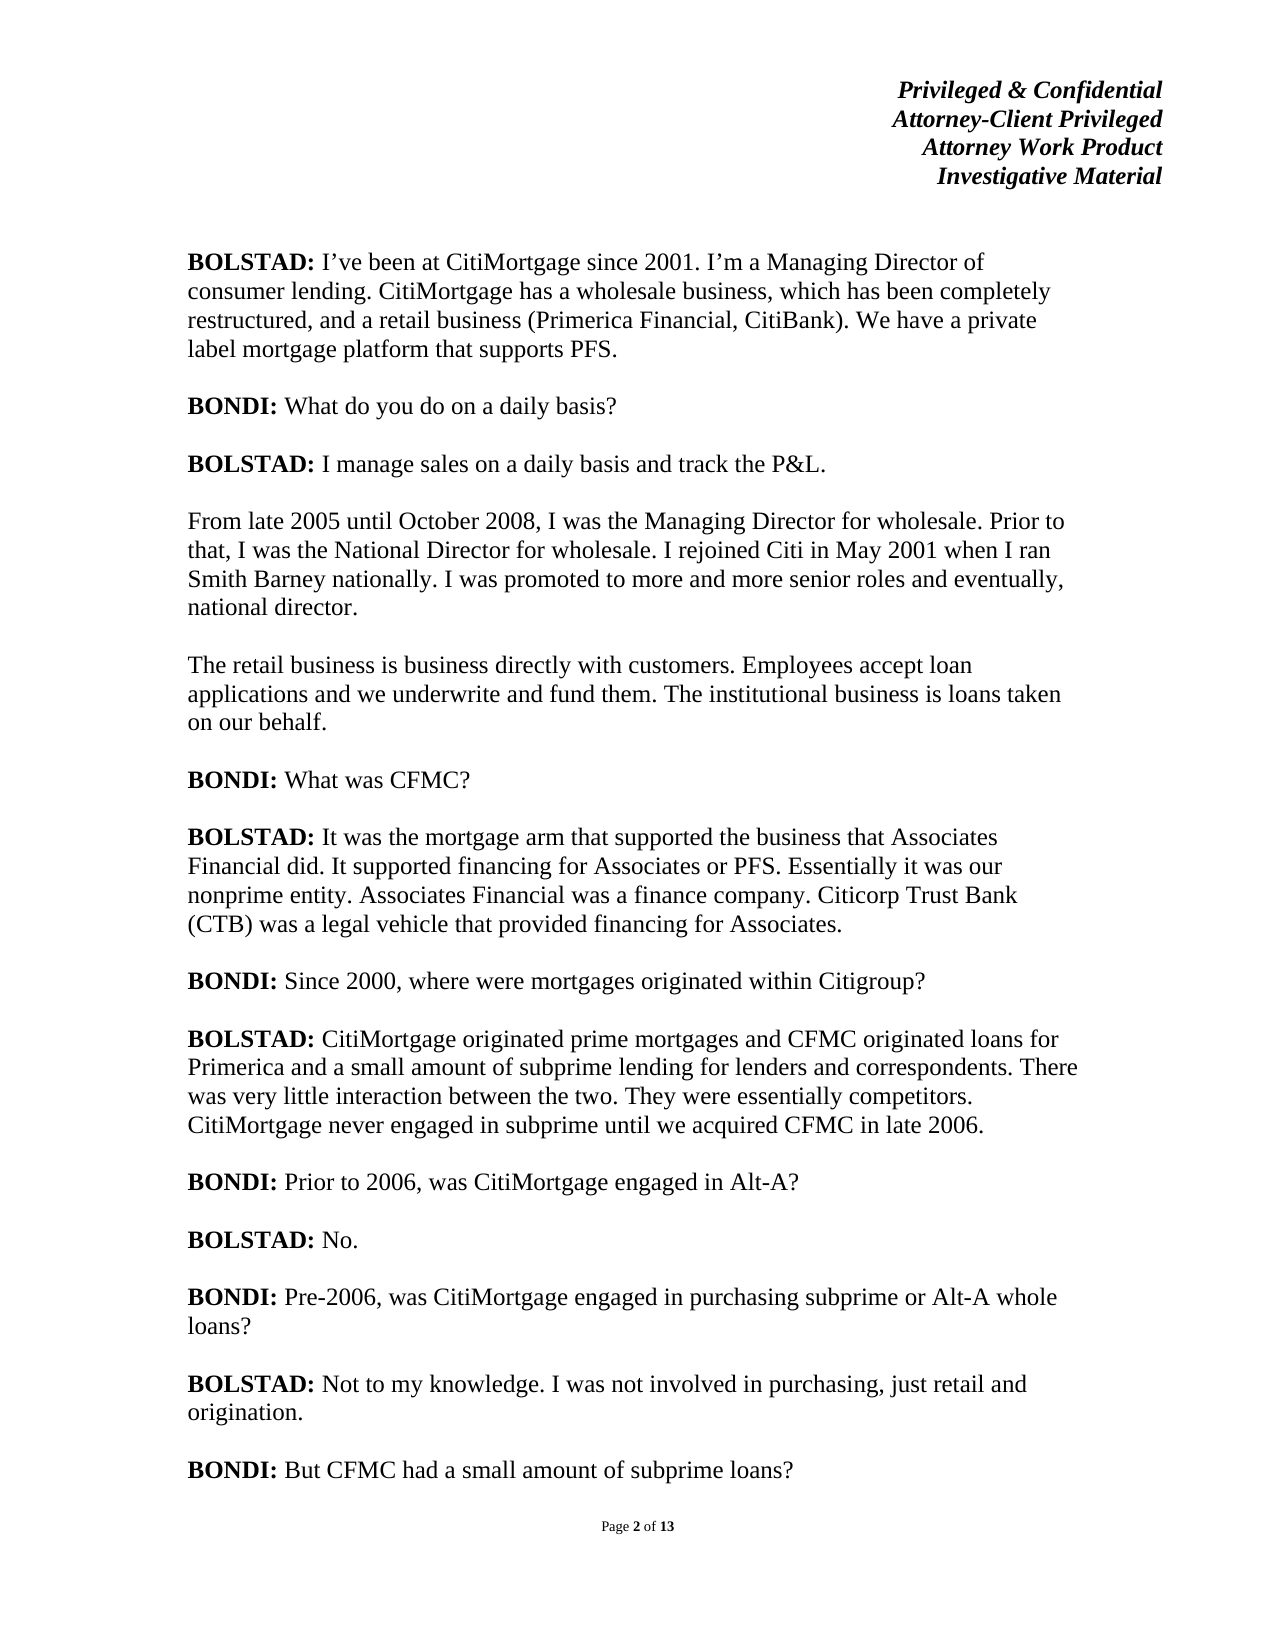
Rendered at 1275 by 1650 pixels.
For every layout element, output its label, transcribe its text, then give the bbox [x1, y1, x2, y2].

text BONDI: But CFMC had a small amount of subprime loans? [187, 1455, 1087, 1484]
text BOLSTAD: No. [187, 1225, 1087, 1254]
text BOLSTAD: CitiMortgage originated prime mortgages and CFMC originated loans for Primerica and a small amount of subprime lending for lenders and correspondents. There was very little interaction between the two. They were essentially competitors. CitiMortgage never engaged in subprime until we acquired CFMC in late 2006. [187, 1024, 1087, 1139]
text BONDI: Pre-2006, was CitiMortgage engaged in purchasing subprime or Alt-A whole loans? [187, 1282, 1087, 1340]
text BONDI: Since 2000, where were mortgages originated within Citigroup? [187, 966, 1087, 995]
text BONDI: What do you do on a daily basis? [187, 391, 1087, 420]
text BONDI: What was CFMC? [187, 765, 1087, 794]
text BOLSTAD: I manage sales on a daily basis and track the P&L. [187, 449, 1087, 477]
text BONDI: Prior to 2006, was CitiMortgage engaged in Alt-A? [187, 1167, 1087, 1196]
text From late 2005 until October 2008, I was the Managing Director for wholesale. Prior to that, I was the National Director for wholesale. I rejoined Citi in May 2001 when I ran Smith Barney nationally. I was promoted to more and more senior roles and eventually, national director. [187, 506, 1087, 621]
text BOLSTAD: It was the mortgage arm that supported the business that Associates Financial did. It supported financing for Associates or PFS. Essentially it was our nonprime entity. Associates Financial was a finance company. Citicorp Trust Bank (CTB) was a legal vehicle that provided financing for Associates. [187, 822, 1087, 937]
text BOLSTAD: I’ve been at CitiMortgage since 2001. I’m a Managing Director of consumer lending. CitiMortgage has a wholesale business, which has been completely restructured, and a retail business (Primerica Financial, CitiBank). We have a private label mortgage platform that supports PFS. [187, 247, 1087, 362]
text BOLSTAD: Not to my knowledge. I was not involved in purchasing, just retail and origination. [187, 1369, 1087, 1426]
text The retail business is business directly with customers. Employees accept loan applications and we underwrite and fund them. The institutional business is loans taken on our behalf. [187, 650, 1087, 736]
